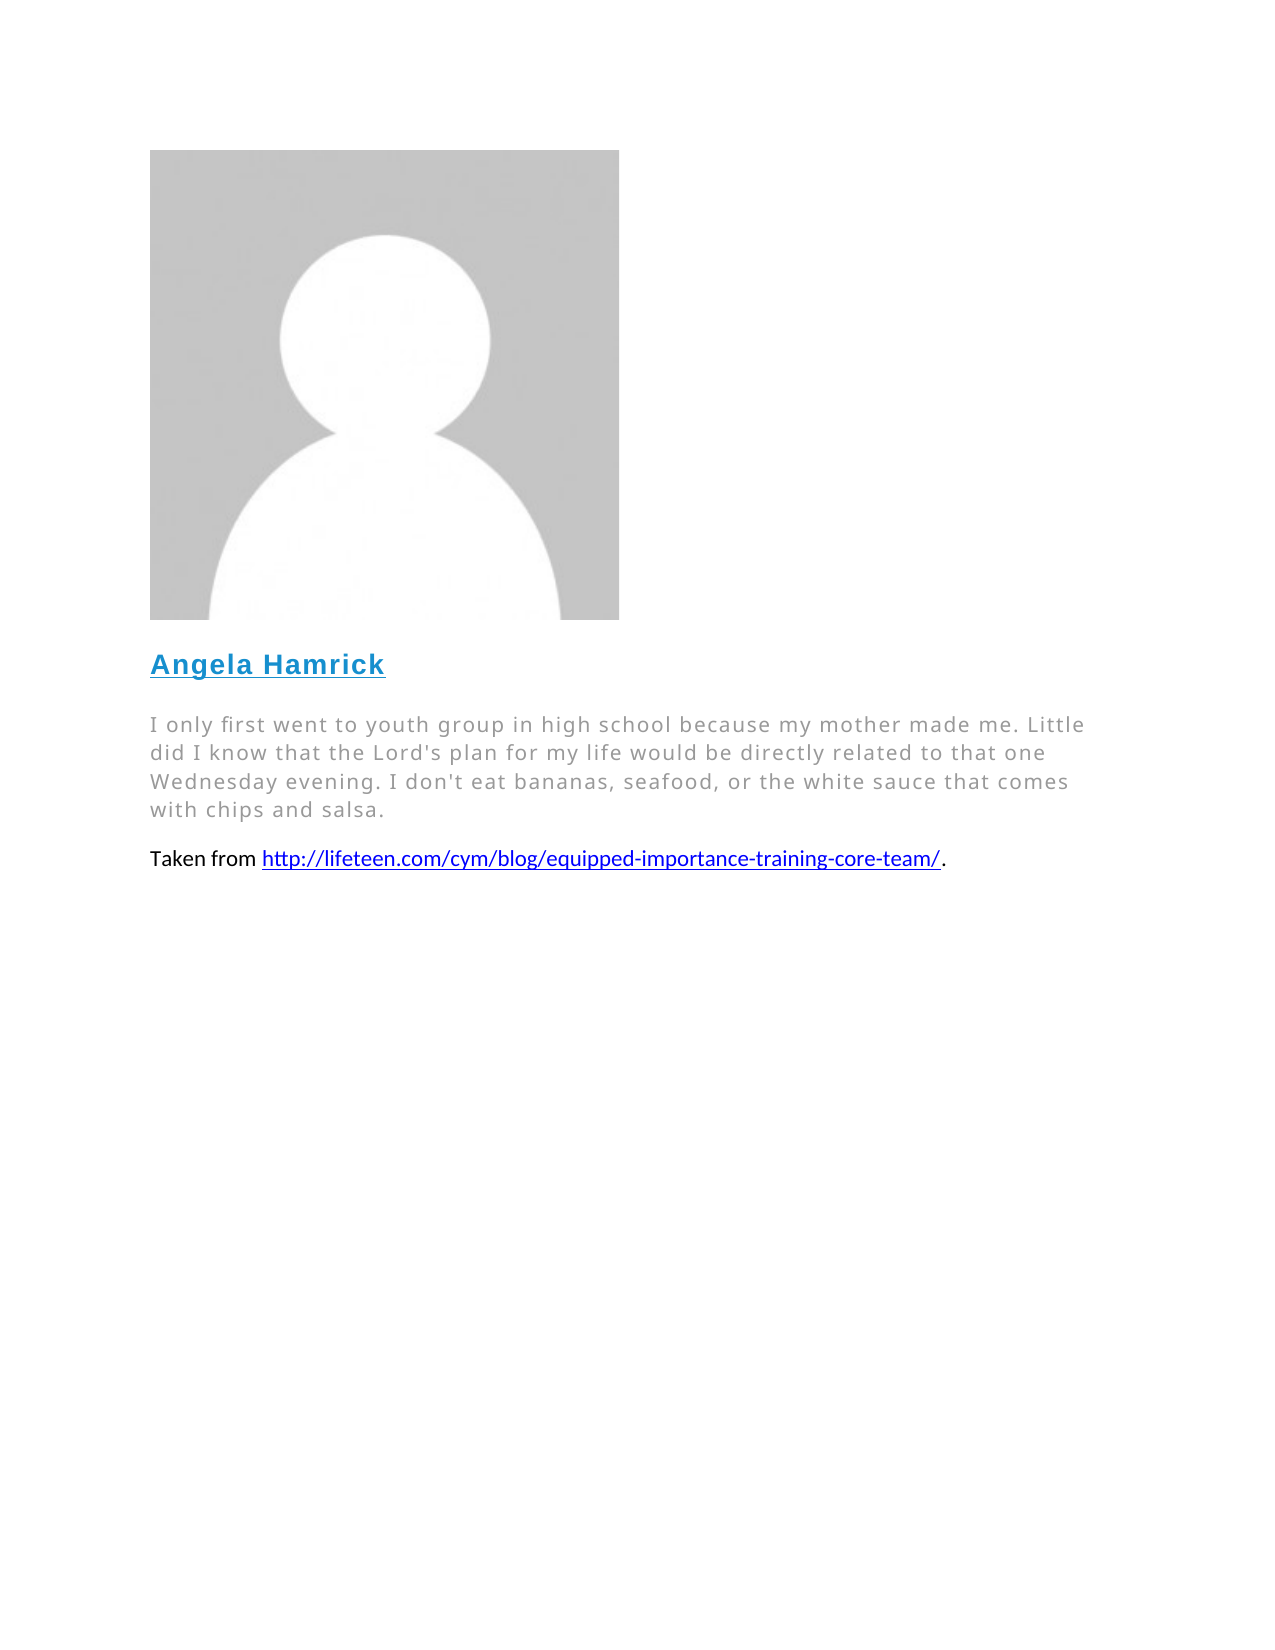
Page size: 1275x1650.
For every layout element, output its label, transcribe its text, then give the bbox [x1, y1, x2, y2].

text Angela Hamrick [150, 648, 1125, 681]
picture [150, 150, 620, 620]
text I only first went to youth group in high school because my mother made me. Little did I know that the Lord's plan for my life would be directly related to that one Wednesday evening. I don't eat bananas, seafood, or the white sauce that comes with chips and salsa. [150, 710, 1125, 824]
text Taken from http://lifeteen.com/cym/blog/equipped-importance-training-core-team/. [150, 844, 1125, 872]
